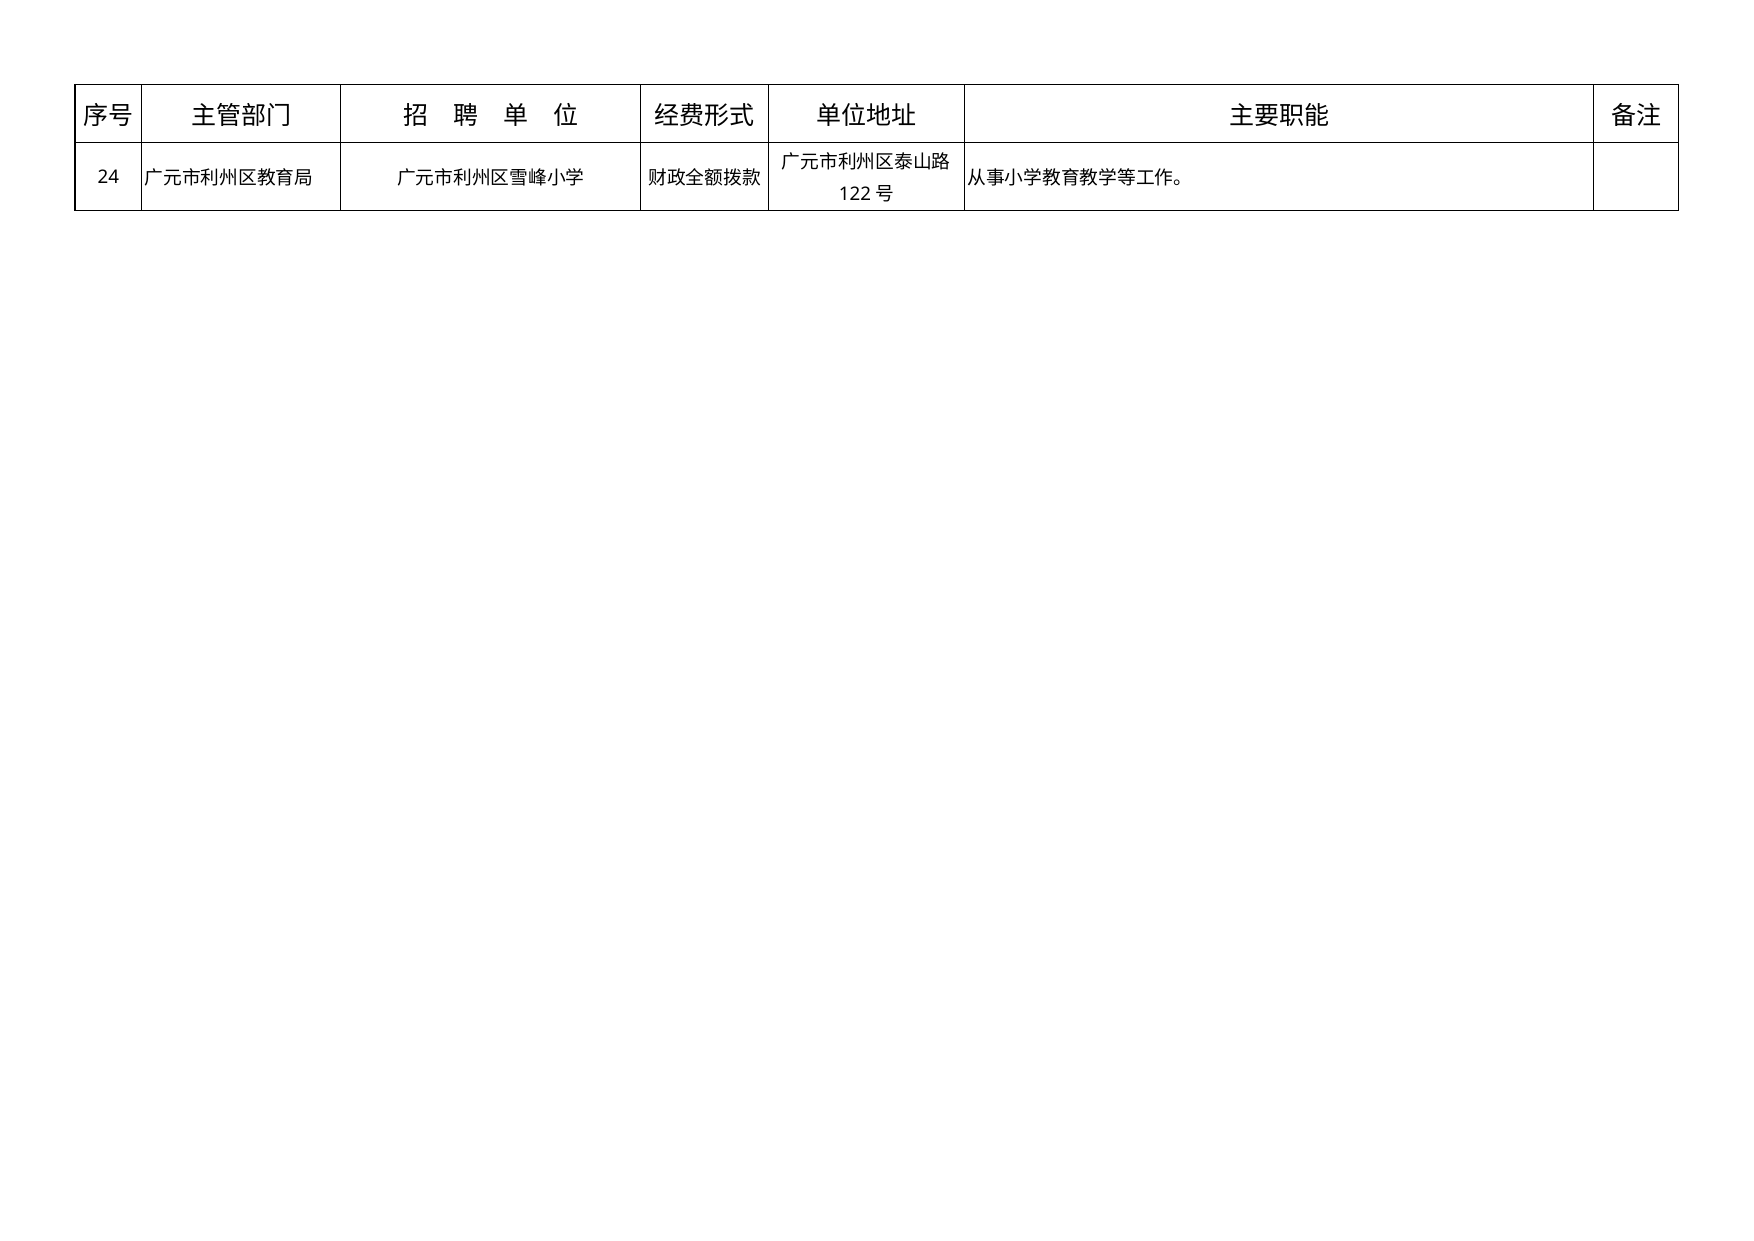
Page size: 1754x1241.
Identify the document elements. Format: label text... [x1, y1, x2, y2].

table_cell [1594, 143, 1678, 210]
table_cell 广元市利州区雪峰小学 [341, 143, 640, 210]
table_cell 广元市利州区泰山路122号 [769, 143, 964, 210]
table_header 招 聘 单 位 [341, 85, 640, 142]
table_header 主管部门 [142, 85, 340, 142]
table_cell 广元市利州区教育局 [142, 143, 340, 210]
table_cell 24 [76, 143, 141, 210]
table_header 序号 [76, 85, 141, 142]
table_cell 财政全额拨款 [641, 143, 768, 210]
table_cell 从事小学教育教学等工作。 [965, 143, 1593, 210]
table_header 经费形式 [641, 85, 768, 142]
table_header 备注 [1594, 85, 1678, 142]
table_header 单位地址 [769, 85, 964, 142]
table_header 主要职能 [965, 85, 1593, 142]
